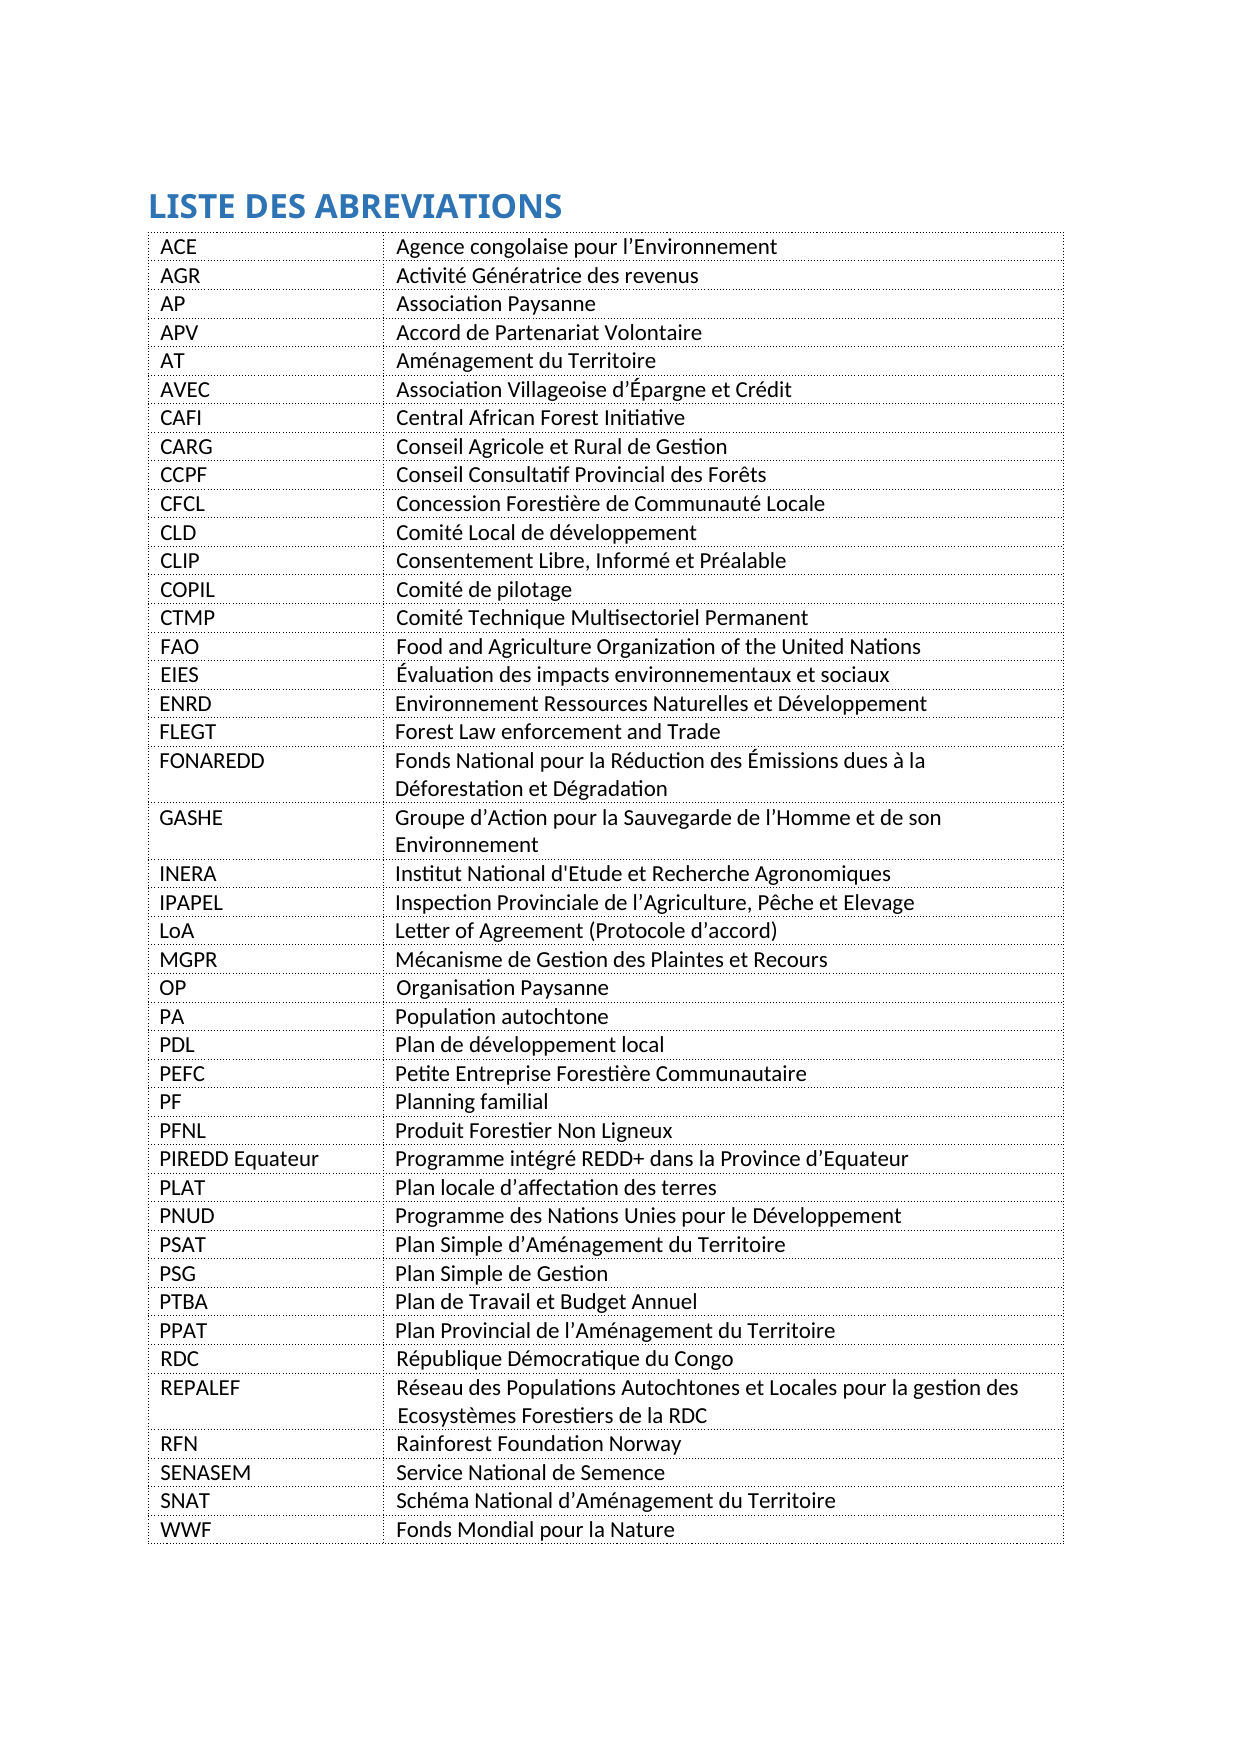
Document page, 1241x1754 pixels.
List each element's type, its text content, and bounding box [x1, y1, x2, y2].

table_cell LoA [148, 916, 384, 944]
table_cell PA [148, 1001, 384, 1030]
table_header ACE [148, 232, 384, 260]
table_cell Produit Forestier Non Ligneux [384, 1116, 1063, 1144]
table_cell MGPR [148, 944, 384, 973]
table_cell AP [148, 289, 384, 317]
table_cell SENASEM [148, 1458, 384, 1486]
table_cell Petite Entreprise Forestière Communautaire [384, 1059, 1063, 1087]
table_cell Programme des Nations Unies pour le Développement [384, 1201, 1063, 1230]
table_cell Plan Provincial de l’Aménagement du Territoire [384, 1315, 1063, 1344]
table_cell Organisation Paysanne [384, 973, 1063, 1001]
table_cell Letter of Agreement (Protocole d’accord) [384, 916, 1063, 944]
table_cell Mécanisme de Gestion des Plaintes et Recours [384, 944, 1063, 973]
table_cell FAO [148, 631, 384, 660]
table_cell APV [148, 318, 384, 346]
table_cell IPAPEL [148, 887, 384, 916]
table_cell AGR [148, 260, 384, 289]
table_cell Conseil Agricole et Rural de Gestion [384, 432, 1063, 460]
table_cell Réseau des Populations Autochtones et Locales pour la gestion des Ecosystèmes Forestiers de la RDC [384, 1373, 1063, 1429]
table_cell CTMP [148, 603, 384, 631]
table_cell RDC [148, 1344, 384, 1372]
table_cell PTBA [148, 1287, 384, 1315]
table_cell PDL [148, 1030, 384, 1058]
table_cell Groupe d’Action pour la Sauvegarde de l’Homme et de son Environnement [384, 802, 1063, 859]
subtitle LISTE DES ABREVIATIONS [148, 183, 1093, 228]
table_cell CARG [148, 432, 384, 460]
table_cell CFCL [148, 489, 384, 517]
table_cell République Démocratique du Congo [384, 1344, 1063, 1372]
table_cell PSG [148, 1258, 384, 1287]
table_cell PLAT [148, 1173, 384, 1201]
table_cell Comité Technique Multisectoriel Permanent [384, 603, 1063, 631]
table_cell FONAREDD [148, 746, 384, 802]
table_cell OP [148, 973, 384, 1001]
table_cell FLEGT [148, 717, 384, 746]
table_cell Comité Local de développement [384, 517, 1063, 546]
table_cell Association Paysanne [384, 289, 1063, 317]
table_cell Plan locale d’affectation des terres [384, 1173, 1063, 1201]
table_cell Fonds National pour la Réduction des Émissions dues à la Déforestation et Dégradation [384, 746, 1063, 802]
table_cell Plan Simple d’Aménagement du Territoire [384, 1230, 1063, 1258]
table_cell Plan de Travail et Budget Annuel [384, 1287, 1063, 1315]
table_cell CLD [148, 517, 384, 546]
table_cell Service National de Semence [384, 1458, 1063, 1486]
table_cell PIREDD Equateur [148, 1144, 384, 1173]
table_cell ENRD [148, 689, 384, 717]
table_cell Plan Simple de Gestion [384, 1258, 1063, 1287]
table_cell GASHE [148, 802, 384, 859]
table_cell Comité de pilotage [384, 574, 1063, 603]
table_cell SNAT [148, 1486, 384, 1514]
table_cell AVEC [148, 375, 384, 403]
table_cell Population autochtone [384, 1001, 1063, 1030]
table_cell WWF [148, 1515, 384, 1543]
table_cell Inspection Provinciale de l’Agriculture, Pêche et Elevage [384, 887, 1063, 916]
table_cell Planning familial [384, 1087, 1063, 1116]
table_cell REPALEF [148, 1373, 384, 1429]
table_cell PEFC [148, 1059, 384, 1087]
table_cell Consentement Libre, Informé et Préalable [384, 546, 1063, 574]
table_cell Activité Génératrice des revenus [384, 260, 1063, 289]
table_cell PNUD [148, 1201, 384, 1230]
table_cell Concession Forestière de Communauté Locale [384, 489, 1063, 517]
table_cell AT [148, 346, 384, 374]
table_cell Institut National d'Etude et Recherche Agronomiques [384, 859, 1063, 887]
table_cell Central African Forest Initiative [384, 403, 1063, 432]
table_cell PF [148, 1087, 384, 1116]
table_cell Accord de Partenariat Volontaire [384, 318, 1063, 346]
table_header Agence congolaise pour l’Environnement [384, 232, 1063, 260]
table_cell Évaluation des impacts environnementaux et sociaux [384, 660, 1063, 688]
table_cell PPAT [148, 1315, 384, 1344]
table_cell Environnement Ressources Naturelles et Développement [384, 689, 1063, 717]
table_cell COPIL [148, 574, 384, 603]
table_cell Programme intégré REDD+ dans la Province d’Equateur [384, 1144, 1063, 1173]
table_cell Forest Law enforcement and Trade [384, 717, 1063, 746]
table_cell Rainforest Foundation Norway [384, 1429, 1063, 1457]
table_cell Food and Agriculture Organization of the United Nations [384, 631, 1063, 660]
table_cell Plan de développement local [384, 1030, 1063, 1058]
table_cell PSAT [148, 1230, 384, 1258]
table_cell CCPF [148, 460, 384, 489]
table_cell Fonds Mondial pour la Nature [384, 1515, 1063, 1543]
table_cell CAFI [148, 403, 384, 432]
table_cell EIES [148, 660, 384, 688]
table_cell RFN [148, 1429, 384, 1457]
table_cell INERA [148, 859, 384, 887]
table_cell Schéma National d’Aménagement du Territoire [384, 1486, 1063, 1514]
table_cell PFNL [148, 1116, 384, 1144]
table_cell Aménagement du Territoire [384, 346, 1063, 374]
table_cell CLIP [148, 546, 384, 574]
table_cell Conseil Consultatif Provincial des Forêts [384, 460, 1063, 489]
table_cell Association Villageoise d’Épargne et Crédit [384, 375, 1063, 403]
